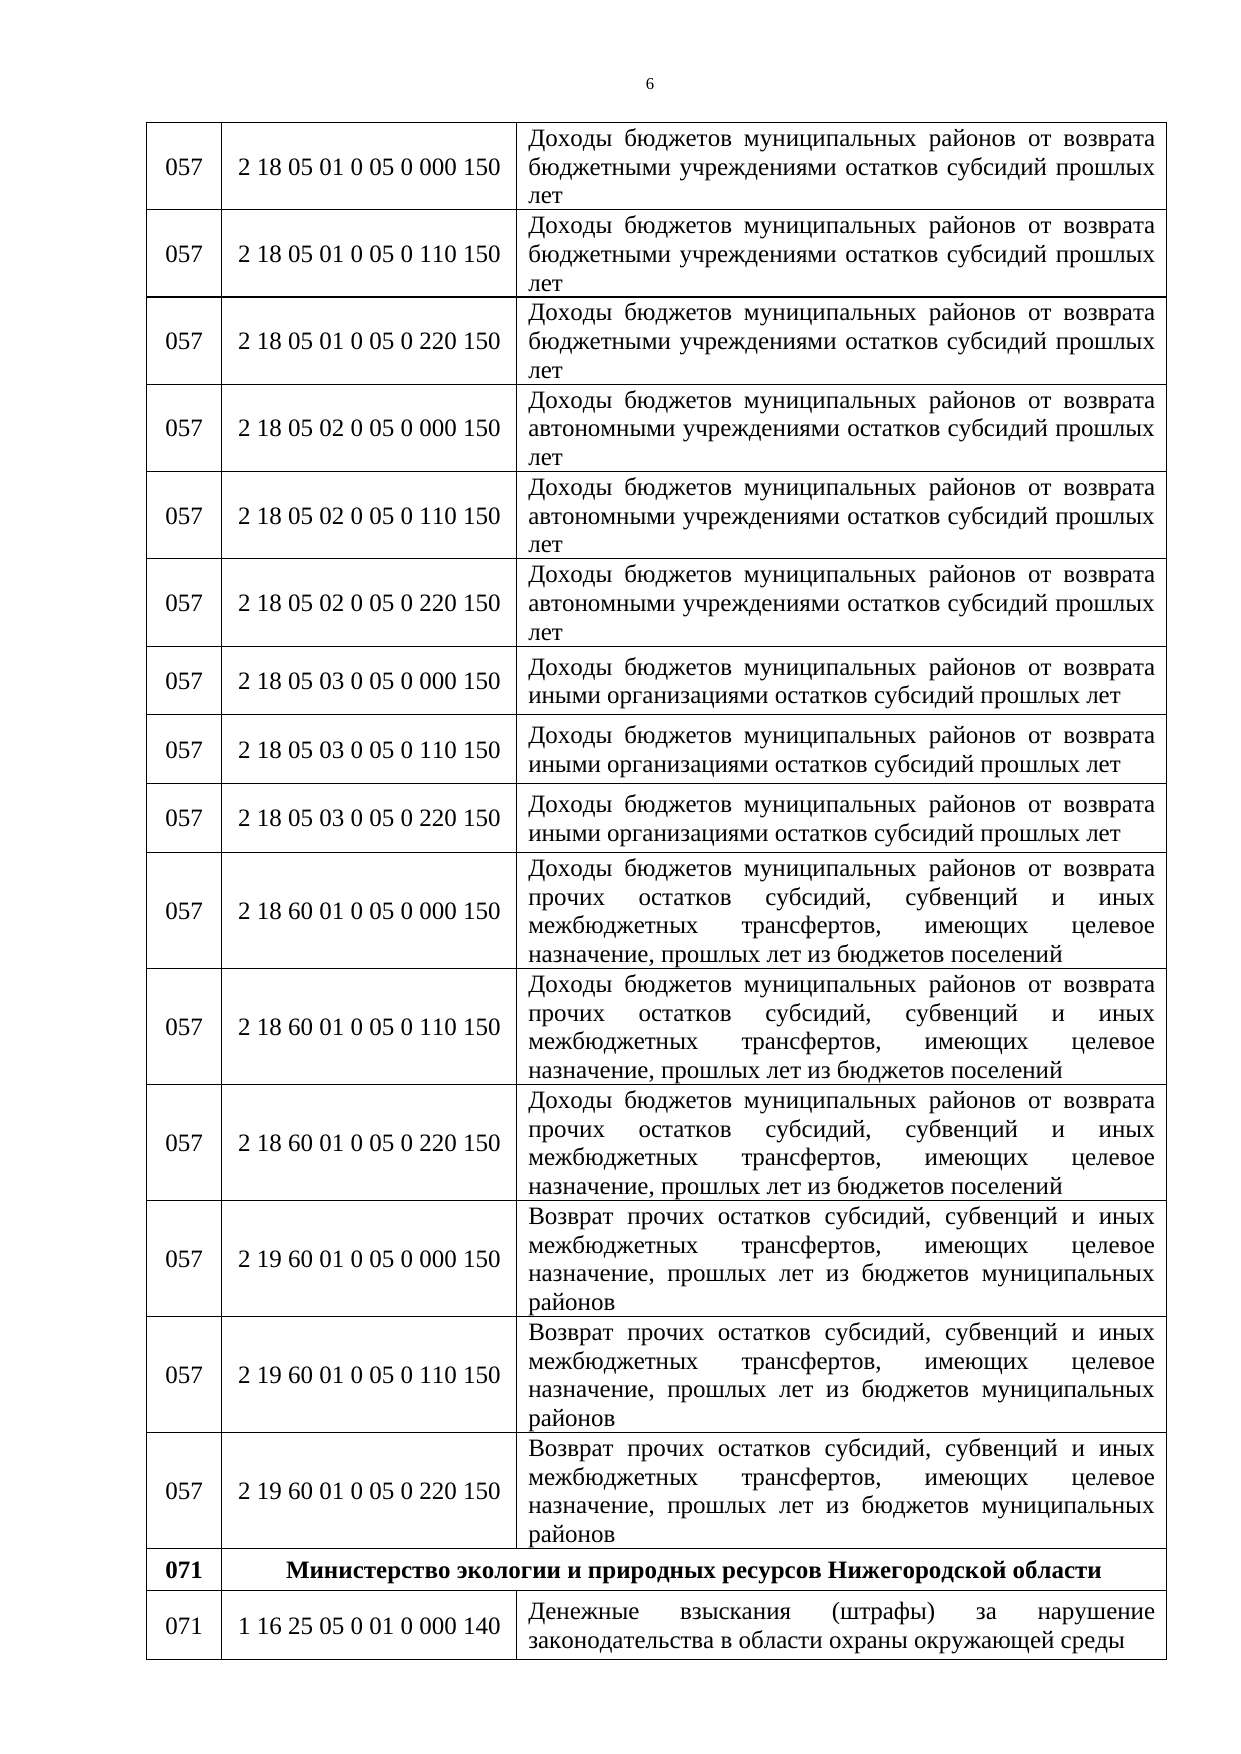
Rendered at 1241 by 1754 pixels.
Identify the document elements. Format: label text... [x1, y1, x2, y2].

table_cell 2 18 05 01 0 05 0 110 150 [222, 210, 516, 296]
table_cell Доходы бюджетов муниципальных районов от возврата иными организациями остатков субсидий прошлых лет [517, 715, 1166, 783]
table_cell 057 [147, 123, 221, 209]
table_cell 071 [147, 1549, 221, 1590]
table_cell 057 [147, 1085, 221, 1200]
table_cell 2 18 05 03 0 05 0 110 150 [222, 715, 516, 783]
table_cell Министерство экологии и природных ресурсов Нижегородской области [222, 1549, 1166, 1590]
table_cell 057 [147, 472, 221, 558]
table_cell 2 18 60 01 0 05 0 000 150 [222, 853, 516, 968]
table_cell 2 18 05 02 0 05 0 000 150 [222, 385, 516, 471]
table_cell 057 [147, 1317, 221, 1432]
table_cell 2 18 60 01 0 05 0 220 150 [222, 1085, 516, 1200]
table_cell 057 [147, 210, 221, 296]
table_cell 2 18 05 02 0 05 0 220 150 [222, 559, 516, 646]
table_cell 2 18 05 01 0 05 0 220 150 [222, 298, 516, 384]
table_cell Возврат прочих остатков субсидий, субвенций и иных межбюджетных трансфертов, имеющих целевое назначение, прошлых лет из бюджетов муниципальных районов [517, 1433, 1166, 1548]
table_cell Доходы бюджетов муниципальных районов от возврата бюджетными учреждениями остатков субсидий прошлых лет [517, 298, 1166, 384]
table_cell 057 [147, 559, 221, 646]
table_cell 2 18 05 01 0 05 0 000 150 [222, 123, 516, 209]
table_cell Возврат прочих остатков субсидий, субвенций и иных межбюджетных трансфертов, имеющих целевое назначение, прошлых лет из бюджетов муниципальных районов [517, 1201, 1166, 1316]
table_cell Доходы бюджетов муниципальных районов от возврата иными организациями остатков субсидий прошлых лет [517, 647, 1166, 714]
table_cell Доходы бюджетов муниципальных районов от возврата автономными учреждениями остатков субсидий прошлых лет [517, 472, 1166, 558]
table_cell 2 19 60 01 0 05 0 110 150 [222, 1317, 516, 1432]
table_cell Доходы бюджетов муниципальных районов от возврата иными организациями остатков субсидий прошлых лет [517, 784, 1166, 852]
table_cell 057 [147, 853, 221, 968]
table_cell Денежные взыскания (штрафы) за нарушение законодательства в области охраны окружающей среды [517, 1591, 1166, 1659]
table_cell 2 18 05 03 0 05 0 000 150 [222, 647, 516, 714]
table_cell 071 [147, 1591, 221, 1659]
table_cell Доходы бюджетов муниципальных районов от возврата прочих остатков субсидий, субвенций и иных межбюджетных трансфертов, имеющих целевое назначение, прошлых лет из бюджетов поселений [517, 853, 1166, 968]
table_cell Возврат прочих остатков субсидий, субвенций и иных межбюджетных трансфертов, имеющих целевое назначение, прошлых лет из бюджетов муниципальных районов [517, 1317, 1166, 1432]
table_cell 057 [147, 1433, 221, 1548]
table_cell 1 16 25 05 0 01 0 000 140 [222, 1591, 516, 1659]
table_cell Доходы бюджетов муниципальных районов от возврата бюджетными учреждениями остатков субсидий прошлых лет [517, 123, 1166, 209]
table_cell Доходы бюджетов муниципальных районов от возврата бюджетными учреждениями остатков субсидий прошлых лет [517, 210, 1166, 296]
table_cell Доходы бюджетов муниципальных районов от возврата прочих остатков субсидий, субвенций и иных межбюджетных трансфертов, имеющих целевое назначение, прошлых лет из бюджетов поселений [517, 1085, 1166, 1200]
table_cell 057 [147, 385, 221, 471]
table_cell 2 19 60 01 0 05 0 220 150 [222, 1433, 516, 1548]
table_cell 057 [147, 1201, 221, 1316]
table_cell 2 19 60 01 0 05 0 000 150 [222, 1201, 516, 1316]
table_cell 057 [147, 969, 221, 1084]
table_cell Доходы бюджетов муниципальных районов от возврата прочих остатков субсидий, субвенций и иных межбюджетных трансфертов, имеющих целевое назначение, прошлых лет из бюджетов поселений [517, 969, 1166, 1084]
table_cell 2 18 60 01 0 05 0 110 150 [222, 969, 516, 1084]
table_cell 2 18 05 02 0 05 0 110 150 [222, 472, 516, 558]
table_cell Доходы бюджетов муниципальных районов от возврата автономными учреждениями остатков субсидий прошлых лет [517, 385, 1166, 471]
table_cell 057 [147, 715, 221, 783]
table_cell 2 18 05 03 0 05 0 220 150 [222, 784, 516, 852]
table_cell 057 [147, 784, 221, 852]
table_cell 057 [147, 647, 221, 714]
table_cell 057 [147, 298, 221, 384]
table_cell Доходы бюджетов муниципальных районов от возврата автономными учреждениями остатков субсидий прошлых лет [517, 559, 1166, 646]
